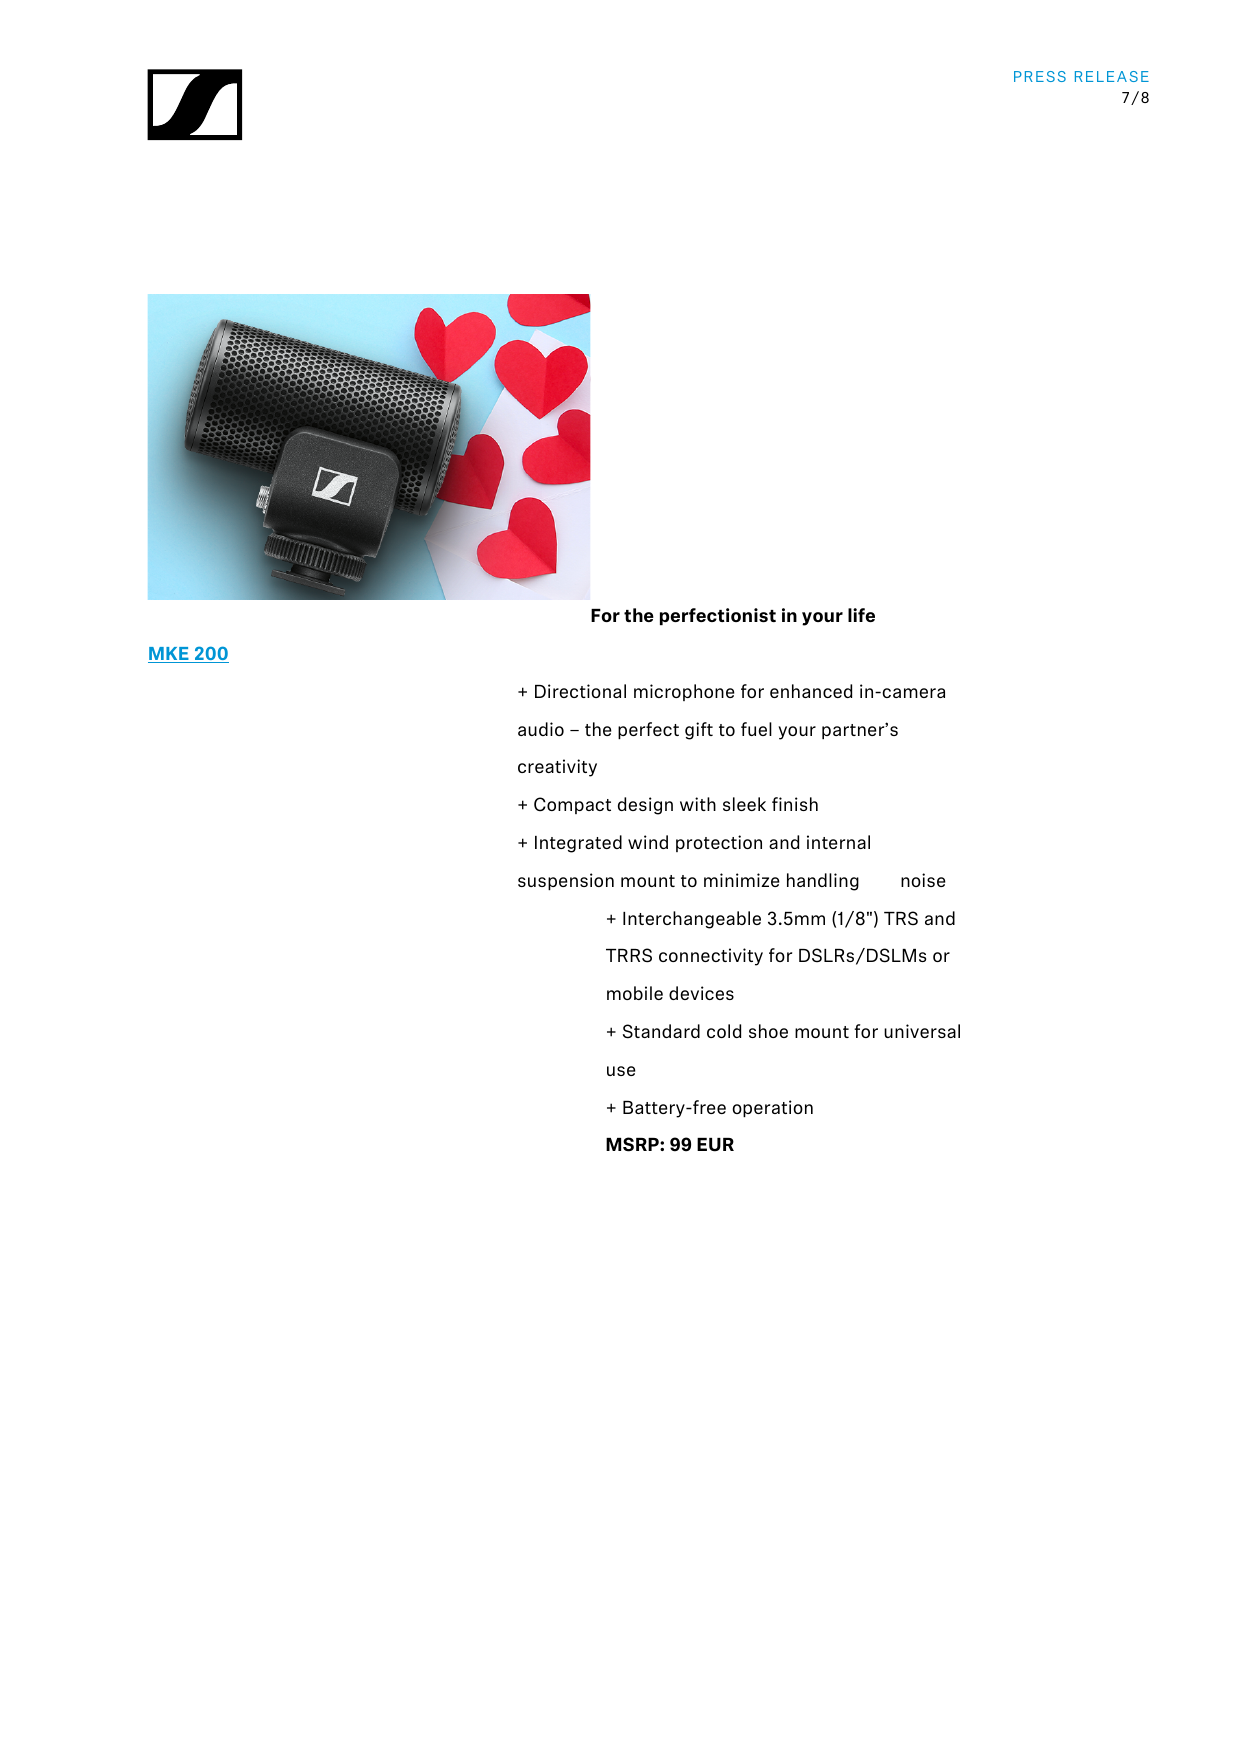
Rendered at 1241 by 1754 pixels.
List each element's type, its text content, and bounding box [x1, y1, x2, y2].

picture [147, 294, 591, 600]
text mobile devices [591, 980, 968, 1005]
text + Interchangeable 3.5mm (1/8") TRS and [591, 904, 968, 930]
text + Battery-free operation [517, 1093, 968, 1119]
text use [590, 1056, 968, 1081]
text + Standard cold shoe mount for universal [590, 1018, 968, 1043]
text + Compact design with sleek finish [517, 791, 968, 816]
text MKE 200 [148, 640, 968, 665]
text + Directional microphone for enhanced in-camera audio – the perfect gift to fuel your partner’s creativity [517, 678, 968, 778]
text + Integrated wind protection and internal suspension mount to minimize handling noise [517, 829, 968, 892]
text TRRS connectivity for DSLRs/DSLMs or [591, 942, 968, 967]
text For the perfectionist in your life [590, 287, 968, 627]
text MSRP: 99 EUR [517, 1131, 968, 1157]
